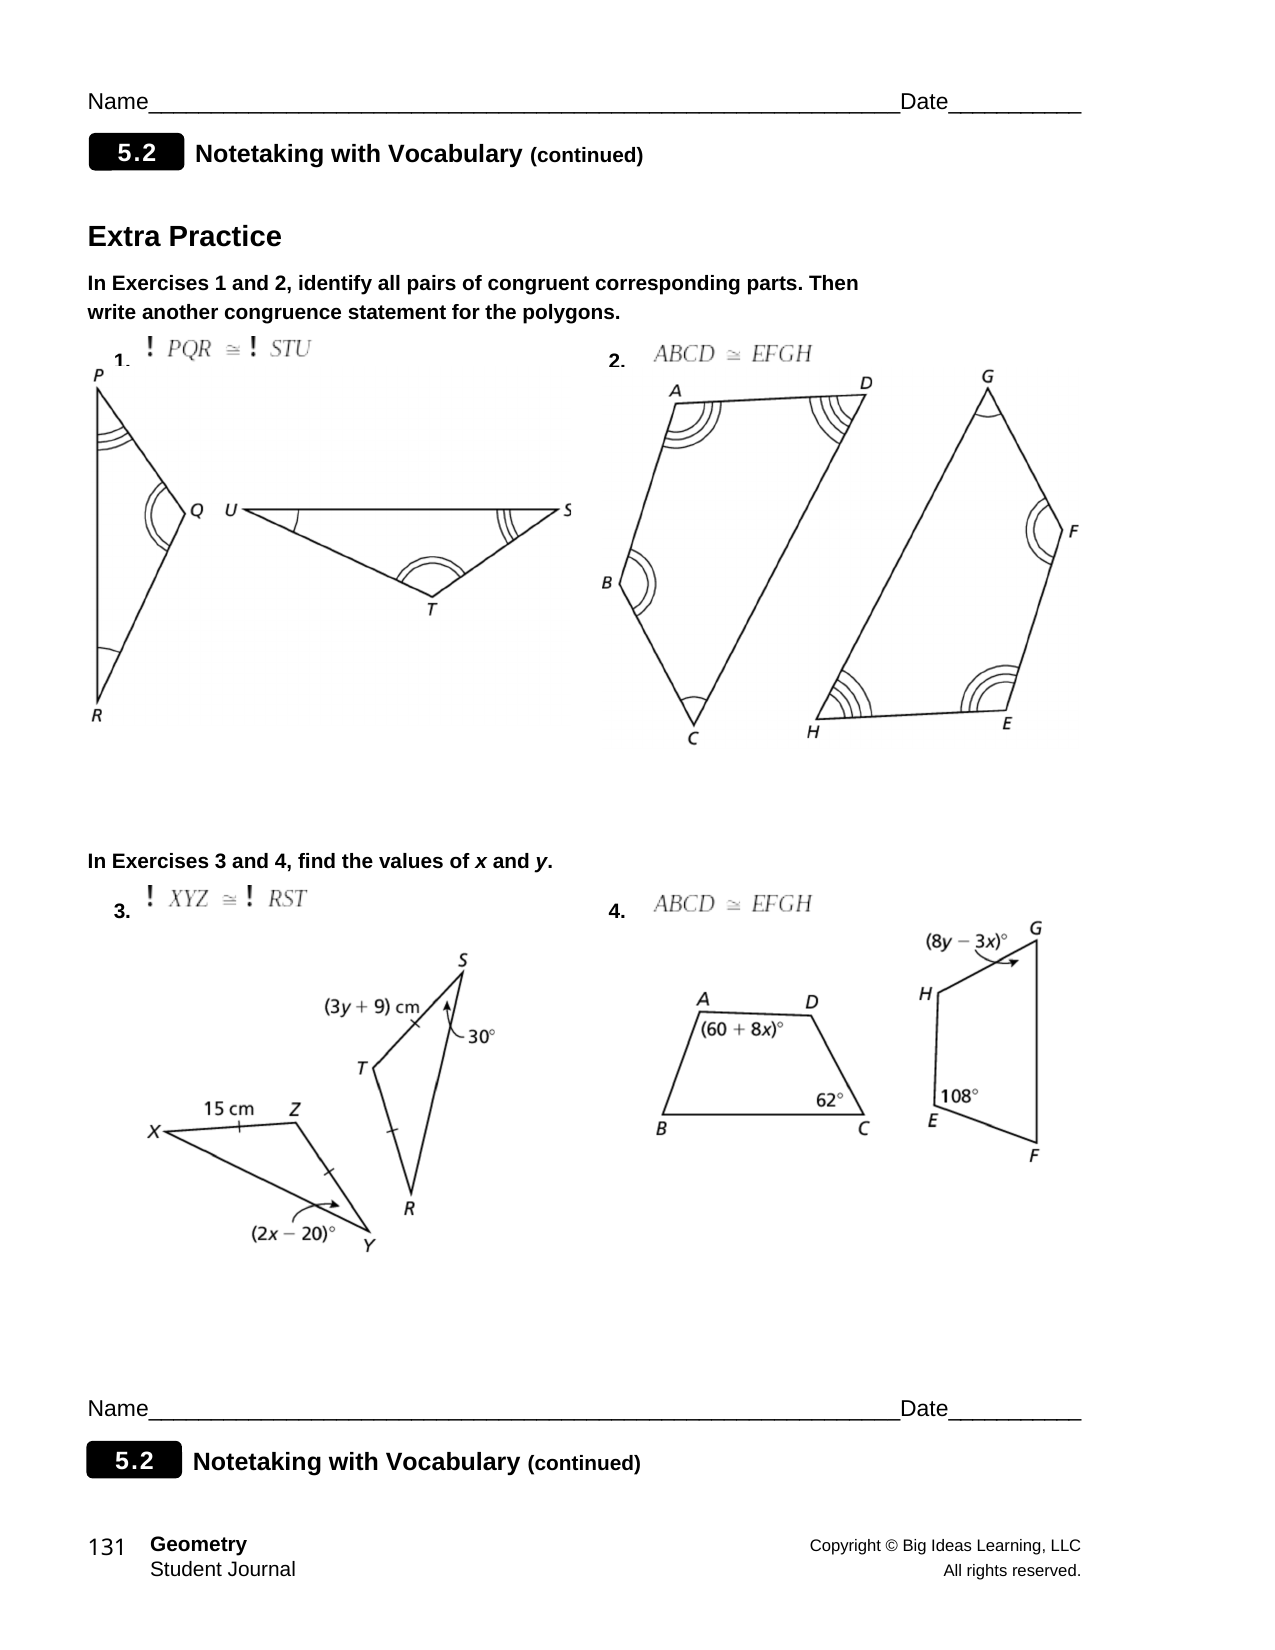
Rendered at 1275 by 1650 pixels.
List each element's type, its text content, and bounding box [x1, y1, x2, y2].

picture [602, 367, 1079, 749]
text Name Date [87, 87, 1081, 114]
text Extra Practice [87, 127, 906, 253]
text In Exercises 3 and 4, find the values of x and y. [87, 844, 906, 873]
picture [146, 952, 495, 1257]
picture [655, 918, 1042, 1167]
picture [91, 366, 572, 726]
text Name Date [87, 1394, 1081, 1421]
text In Exercises 1 and 2, identify all pairs of congruent corresponding parts. Then write another congruence statement for the polygons. [87, 265, 906, 323]
list 1. 2. [87, 336, 1081, 373]
list 3. 4. [87, 886, 1081, 923]
